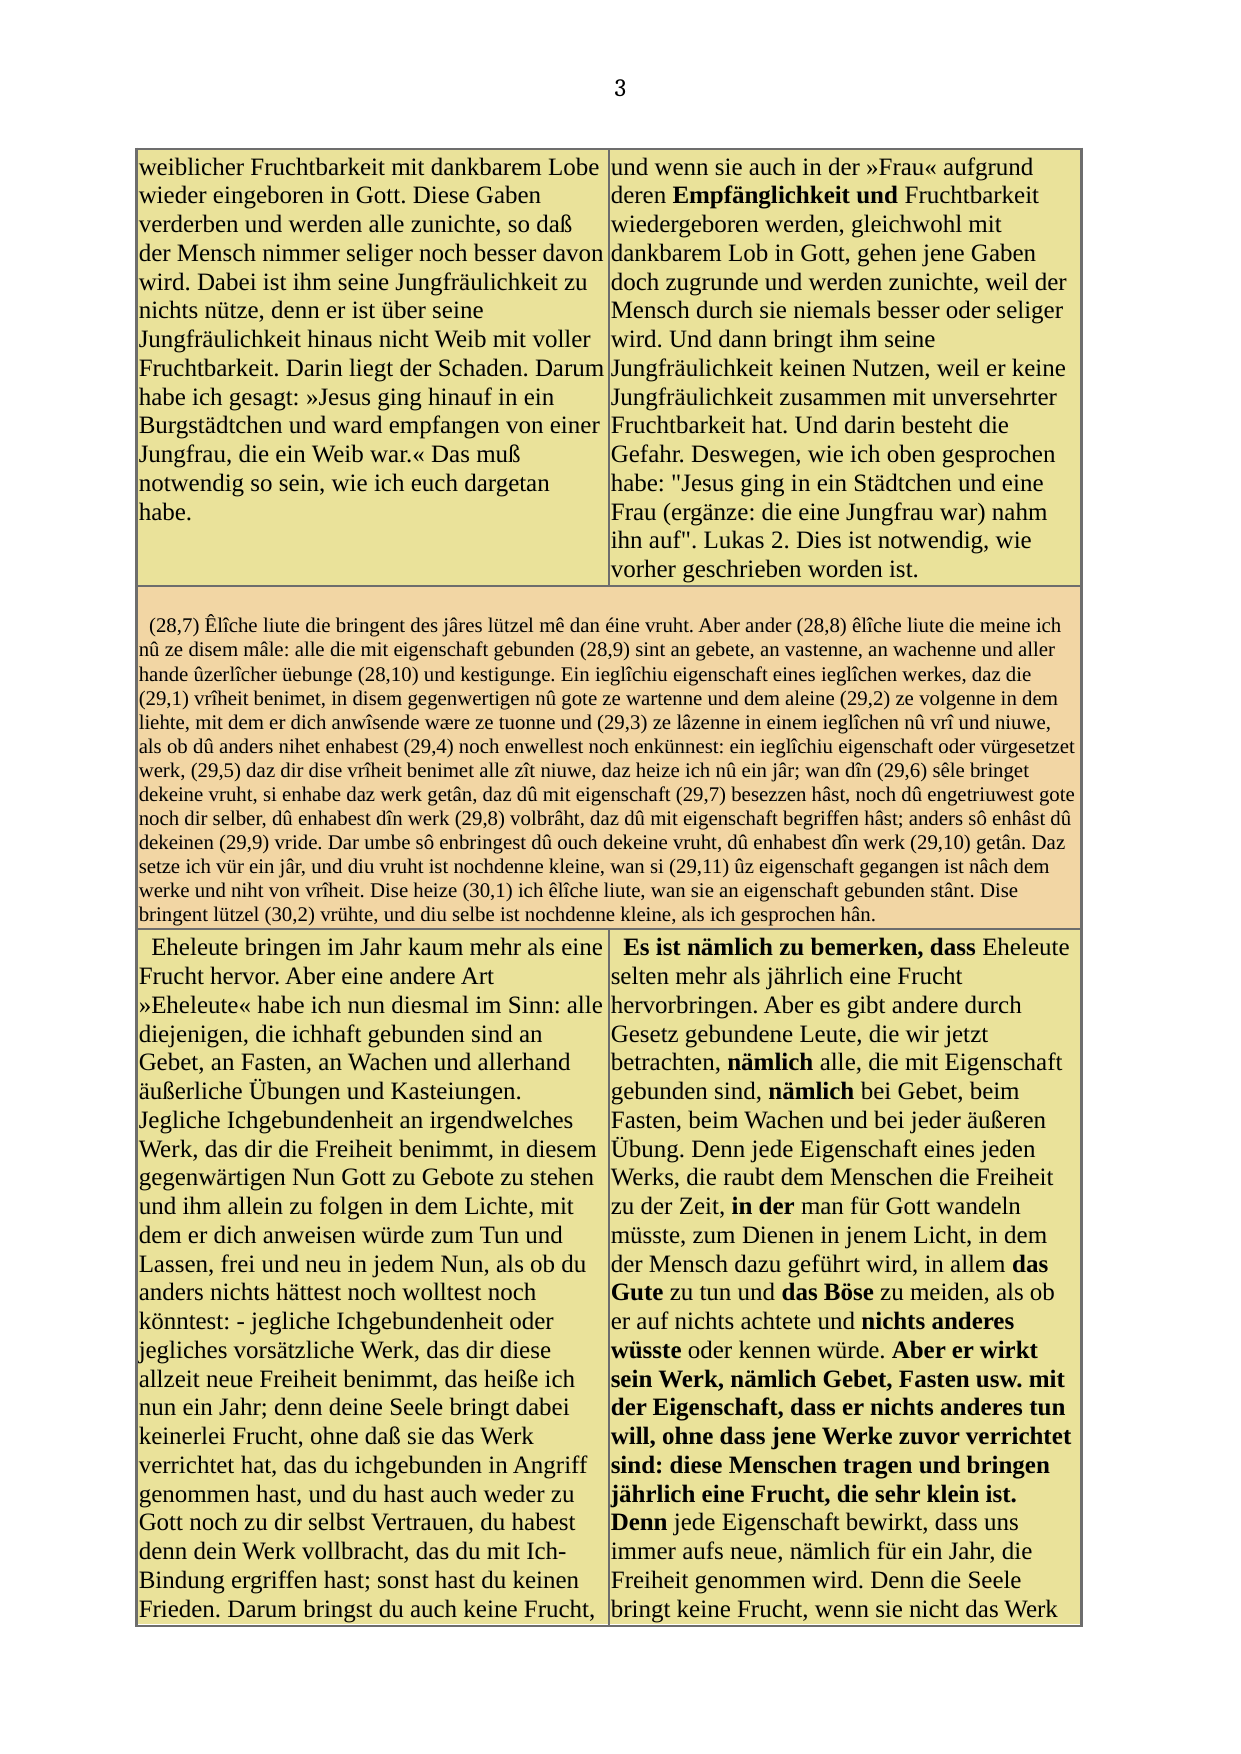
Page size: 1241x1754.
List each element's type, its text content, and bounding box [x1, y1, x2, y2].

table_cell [138, 150, 608, 585]
table_cell (28,7) Êlîche liute die bringent des jâres lützel mê dan éine vruht. Aber ander (28,8) êlîche liute die meine ich nû ze disem mâle: alle die mit eigenschaft gebunden (28,9) sint an gebete, an vastenne, an wachenne und aller hande ûzerlîcher üebunge (28,10) und kestigunge. Ein ieglîchiu eigenschaft eines ieglîchen werkes, daz die (29,1) vrîheit benimet, in disem gegenwertigen nû gote ze wartenne und dem aleine (29,2) ze volgenne in dem liehte, mit dem er dich anwîsende wære ze tuonne und (29,3) ze lâzenne in einem ieglîchen nû vrî und niuwe, als ob dû anders nihet enhabest (29,4) noch enwellest noch enkünnest: ein ieglîchiu eigenschaft oder vürgesetzet werk, (29,5) daz dir dise vrîheit benimet alle zît niuwe, daz heize ich nû ein jâr; wan dîn (29,6) sêle bringet dekeine vruht, si enhabe daz werk getân, daz dû mit eigenschaft (29,7) besezzen hâst, noch dû engetriuwest gote noch dir selber, dû enhabest dîn werk (29,8) volbrâht, daz dû mit eigenschaft begriffen hâst; anders sô enhâst dû dekeinen (29,9) vride. Dar umbe sô enbringest dû ouch dekeine vruht, dû enhabest dîn werk (29,10) getân. Daz setze ich vür ein jâr, und diu vruht ist nochdenne kleine, wan si (29,11) ûz eigenschaft gegangen ist nâch dem werke und niht von vrîheit. Dise heize (30,1) ich êlîche liute, wan sie an eigenschaft gebunden stânt. Dise bringent lützel (30,2) vrühte, und diu selbe ist nochdenne kleine, als ich gesprochen hân. [138, 587, 1080, 928]
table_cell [138, 930, 608, 1624]
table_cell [610, 930, 1080, 1624]
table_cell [610, 150, 1080, 585]
